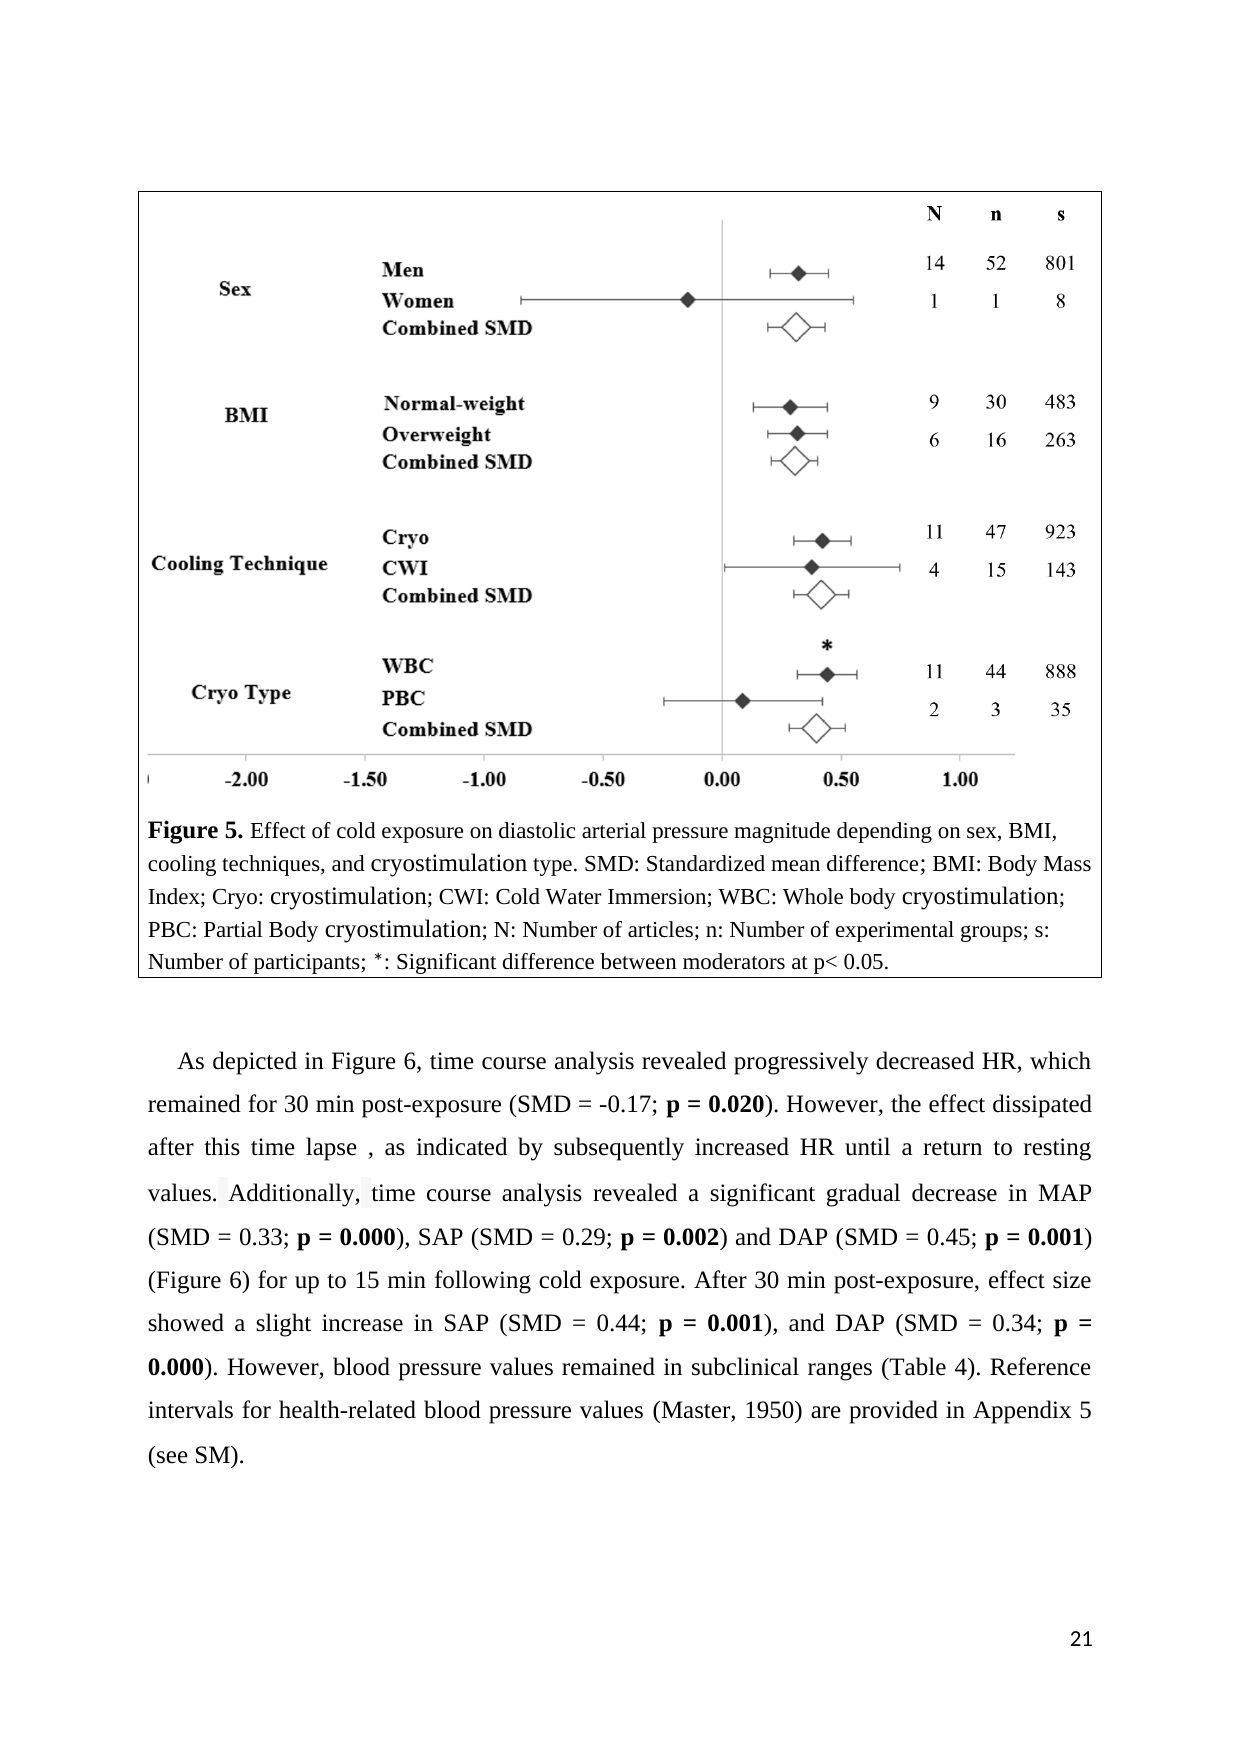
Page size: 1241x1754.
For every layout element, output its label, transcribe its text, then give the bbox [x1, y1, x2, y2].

list As depicted in Figure 6, time course analysis revealed progressively decreased HR, which remained for 30 min post-exposure (SMD = -0.17; p = 0.020). However, the effect dissipated after this time lapse , as indicated by subsequently increased HR until a return to resting values. Additionally, time course analysis revealed a significant gradual decrease in MAP (SMD = 0.33; p = 0.000), SAP (SMD = 0.29; p = 0.002) and DAP (SMD = 0.45; p = 0.001) (Figure 6) for up to 15 min following cold exposure. After 30 min post-exposure, effect size showed a slight increase in SAP (SMD = 0.44; p = 0.001), and DAP (SMD = 0.34; p = 0.000). However, blood pressure values remained in subclinical ranges (Table 4). Reference intervals for health-related blood pressure values (Master, 1950) are provided in Appendix 5 (see SM). [148, 1046, 1093, 1470]
picture [147, 193, 1094, 811]
